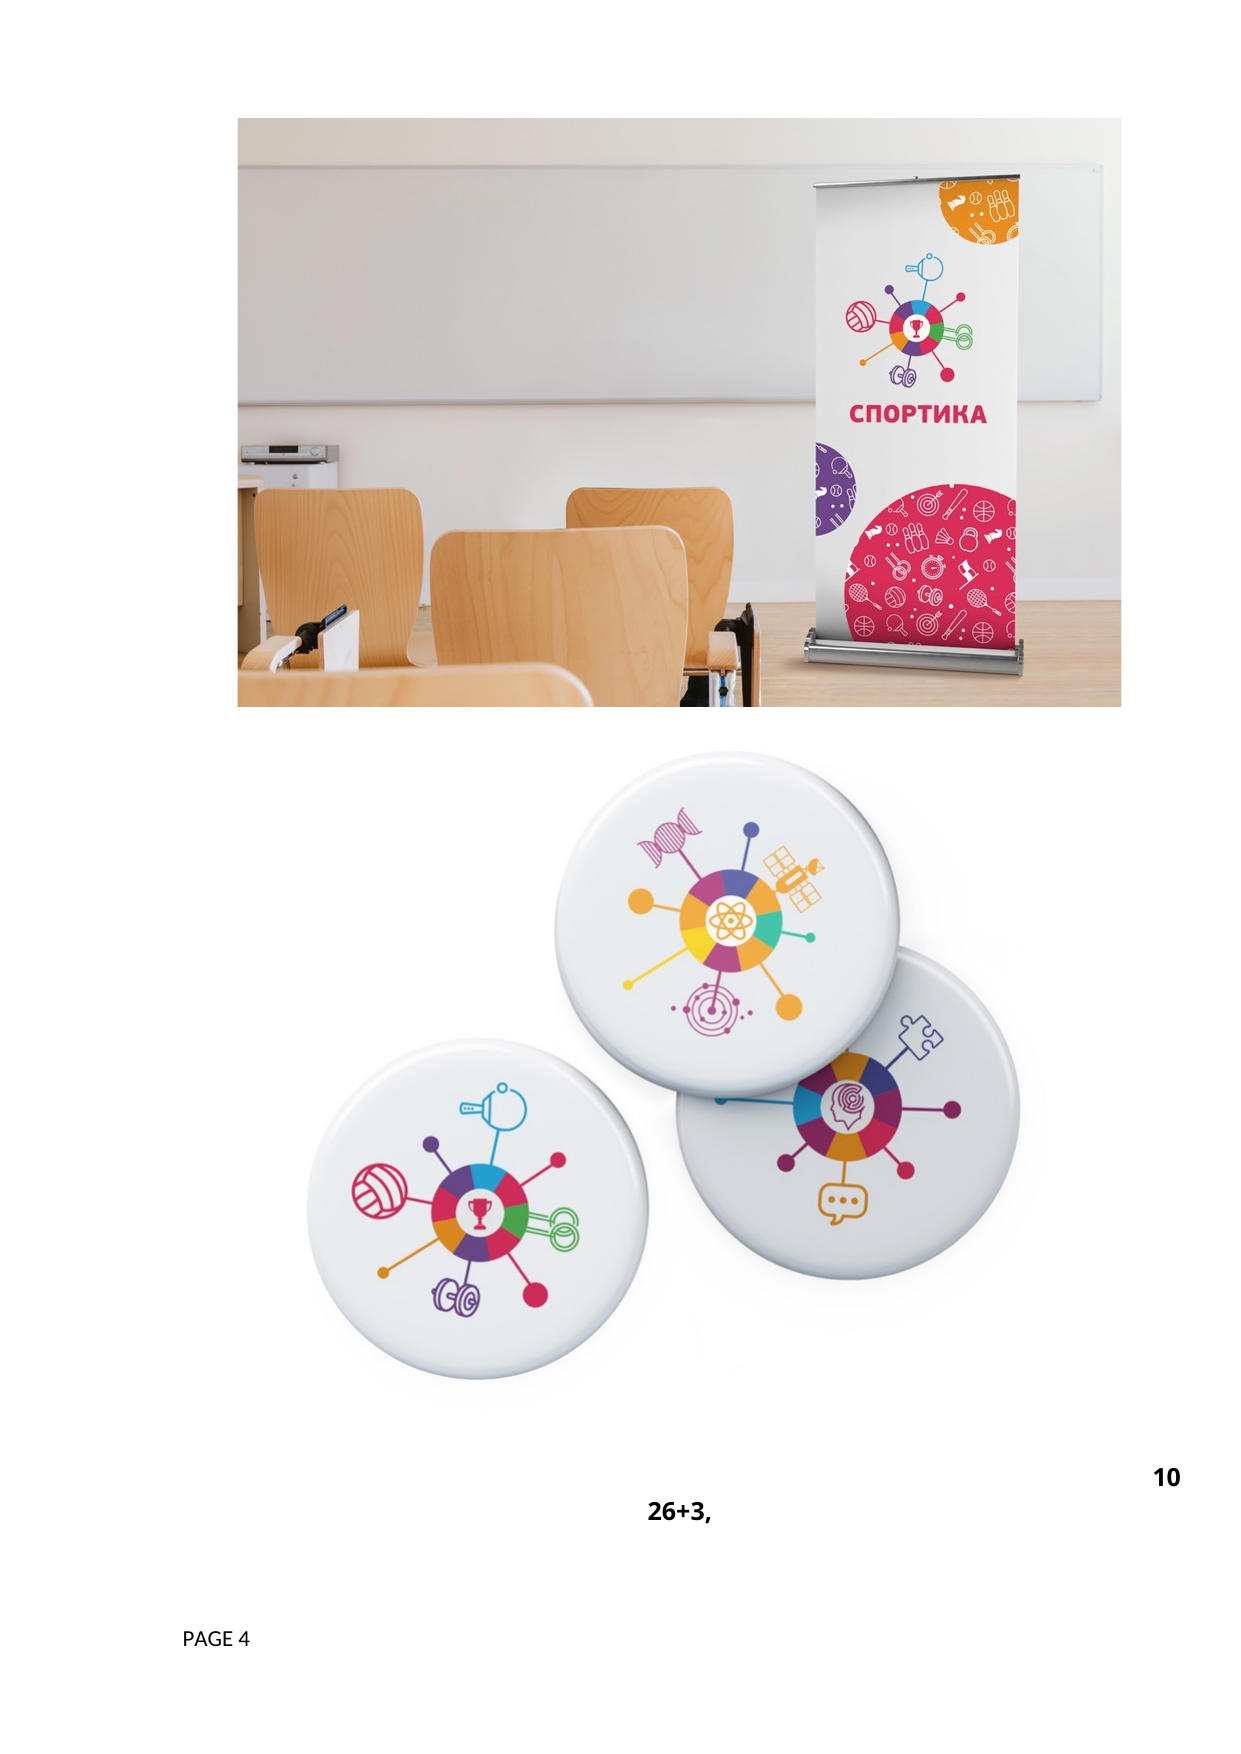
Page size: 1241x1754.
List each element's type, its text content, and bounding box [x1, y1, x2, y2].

picture [178, 118, 1153, 1487]
